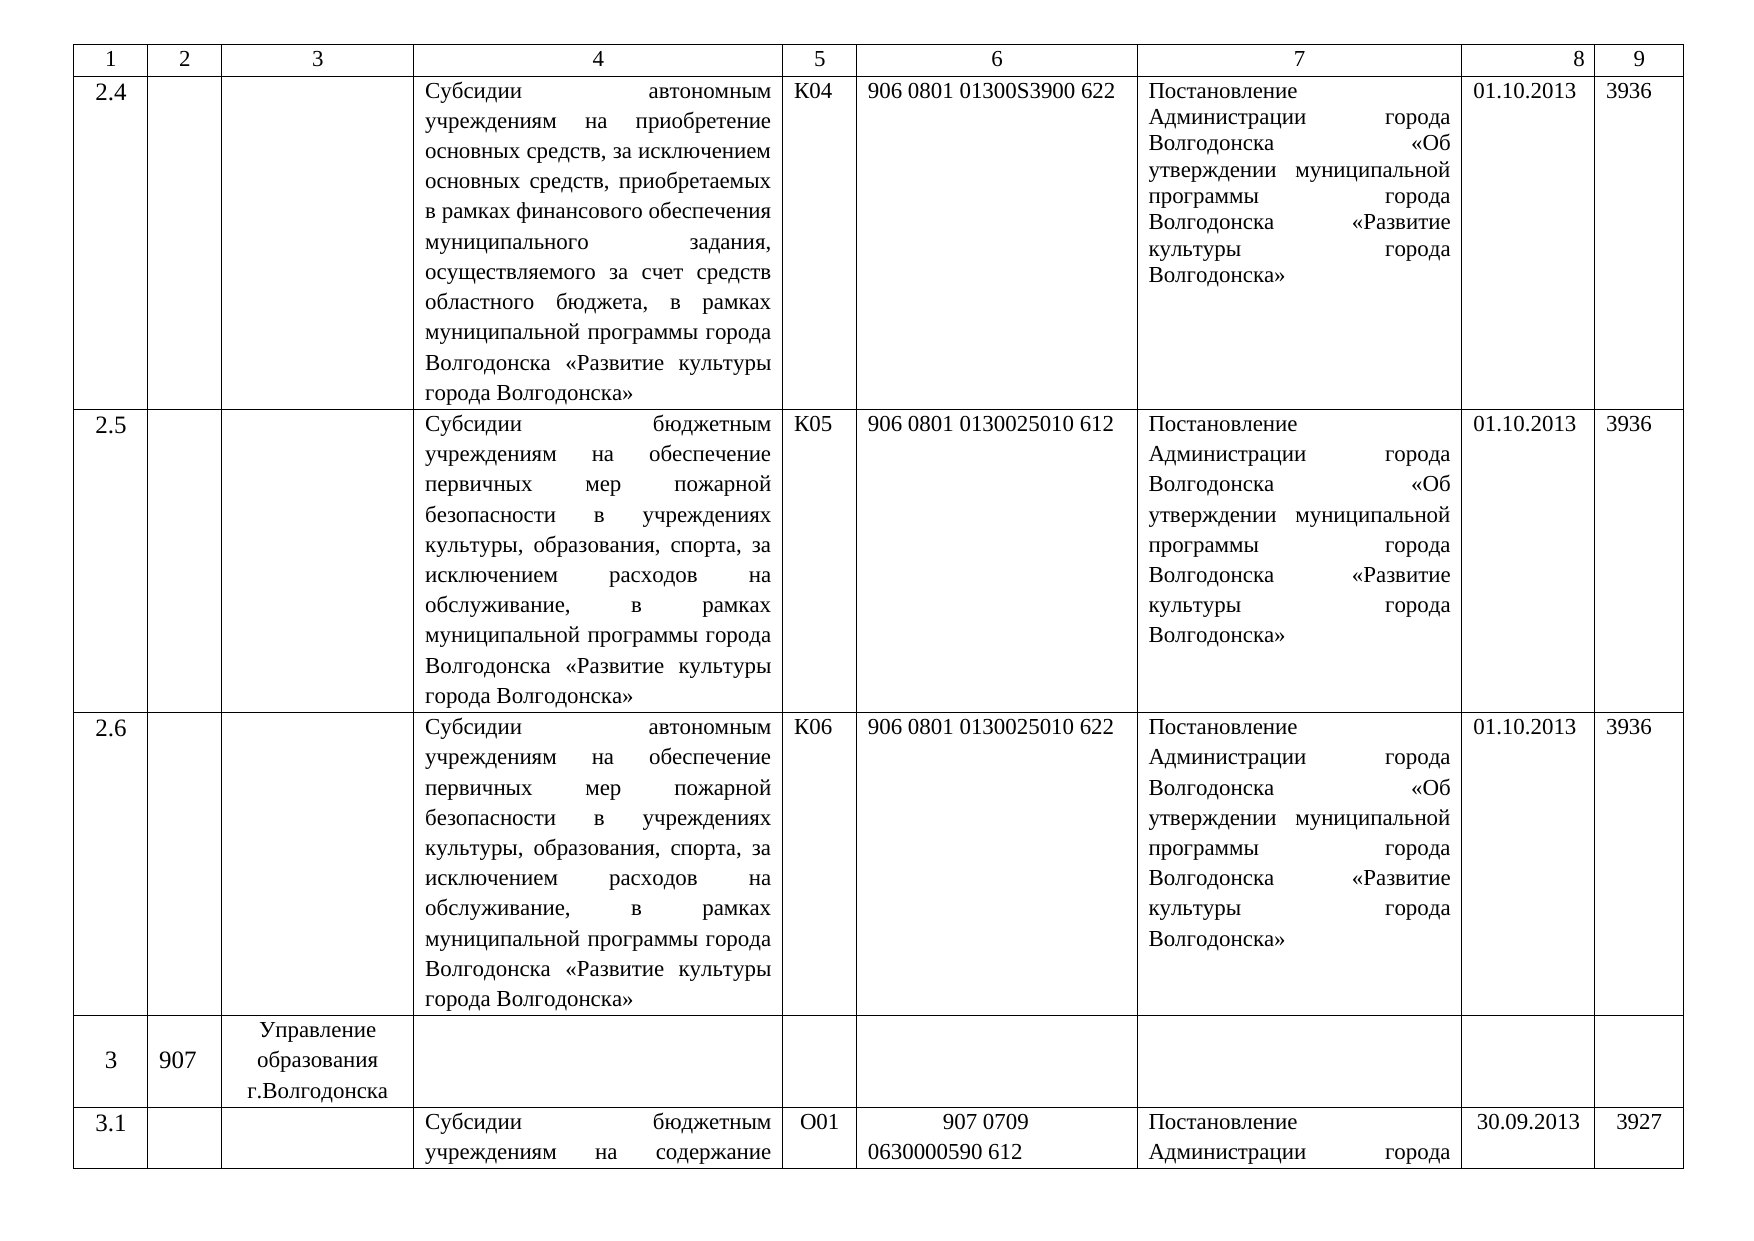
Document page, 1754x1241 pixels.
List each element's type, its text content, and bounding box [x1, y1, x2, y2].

table_cell 3936 [1595, 713, 1683, 1015]
table_cell К05 [783, 410, 856, 712]
table_cell 3 [74, 1016, 147, 1107]
table_cell [783, 1016, 856, 1107]
table_cell [1138, 1016, 1461, 1107]
table_cell О01 [783, 1108, 856, 1168]
table_cell 2.5 [74, 410, 147, 712]
table_cell Постановление Администрации города Волгодонска «Об утверждении муниципальной программы города Волгодонска «Развитие культуры города Волгодонска» [1138, 410, 1461, 712]
table_cell [857, 1016, 1137, 1107]
table_cell К06 [783, 713, 856, 1015]
table_cell [222, 77, 413, 409]
table_header 2 [148, 45, 221, 76]
table_cell Управление образования г.Волгодонска [222, 1016, 413, 1107]
table_cell Субсидии автономным учреждениям на обеспечение первичных мер пожарной безопасности в учреждениях культуры, образования, спорта, за исключением расходов на обслуживание, в рамках муниципальной программы города Волгодонска «Развитие культуры города Волгодонска» [414, 713, 782, 1015]
table_cell 907 [148, 1016, 221, 1107]
table_header 7 [1138, 45, 1461, 76]
table_cell К04 [783, 77, 856, 409]
table_cell 3936 [1595, 410, 1683, 712]
table_cell [148, 713, 221, 1015]
table_header 4 [414, 45, 782, 76]
table_cell 2.4 [74, 77, 147, 409]
table_cell [222, 1108, 413, 1168]
table_cell 01.10.2013 [1462, 77, 1594, 409]
table_cell 906 0801 01300S3900 622 [857, 77, 1137, 409]
table_cell 30.09.2013 [1462, 1108, 1594, 1168]
table_cell 01.10.2013 [1462, 410, 1594, 712]
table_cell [857, 1108, 1137, 1168]
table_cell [414, 1108, 782, 1168]
table_cell 906 0801 0130025010 612 [857, 410, 1137, 712]
table_cell [222, 713, 413, 1015]
table_cell 3927 [1595, 1108, 1683, 1168]
table_cell [148, 410, 221, 712]
table_cell Субсидии бюджетным учреждениям на обеспечение первичных мер пожарной безопасности в учреждениях культуры, образования, спорта, за исключением расходов на обслуживание, в рамках муниципальной программы города Волгодонска «Развитие культуры города Волгодонска» [414, 410, 782, 712]
table_cell Постановление Администрации города Волгодонска «Об утверждении муниципальной программы города Волгодонска «Развитие культуры города Волгодонска» [1138, 713, 1461, 1015]
table_cell [148, 77, 221, 409]
table_header 8 [1462, 45, 1594, 76]
table_cell 2.6 [74, 713, 147, 1015]
table_cell 3936 [1595, 77, 1683, 409]
table_cell Субсидии автономным учреждениям на приобретение основных средств, за исключением основных средств, приобретаемых в рамках финансового обеспечения муниципального задания, осуществляемого за счет средств областного бюджета, в рамках муниципальной программы города Волгодонска «Развитие культуры города Волгодонска» [414, 77, 782, 409]
table_cell [1595, 1016, 1683, 1107]
table_cell [414, 1016, 782, 1107]
table_header 5 [783, 45, 856, 76]
table_cell [222, 410, 413, 712]
table_header 3 [222, 45, 413, 76]
table_header 6 [857, 45, 1137, 76]
table_cell 906 0801 0130025010 622 [857, 713, 1137, 1015]
table_header 1 [74, 45, 147, 76]
table_cell [148, 1108, 221, 1168]
table_cell 01.10.2013 [1462, 713, 1594, 1015]
table_header 9 [1595, 45, 1683, 76]
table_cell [1138, 1108, 1461, 1168]
table_cell [1462, 1016, 1594, 1107]
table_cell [1138, 77, 1461, 409]
table_cell 3.1 [74, 1108, 147, 1168]
